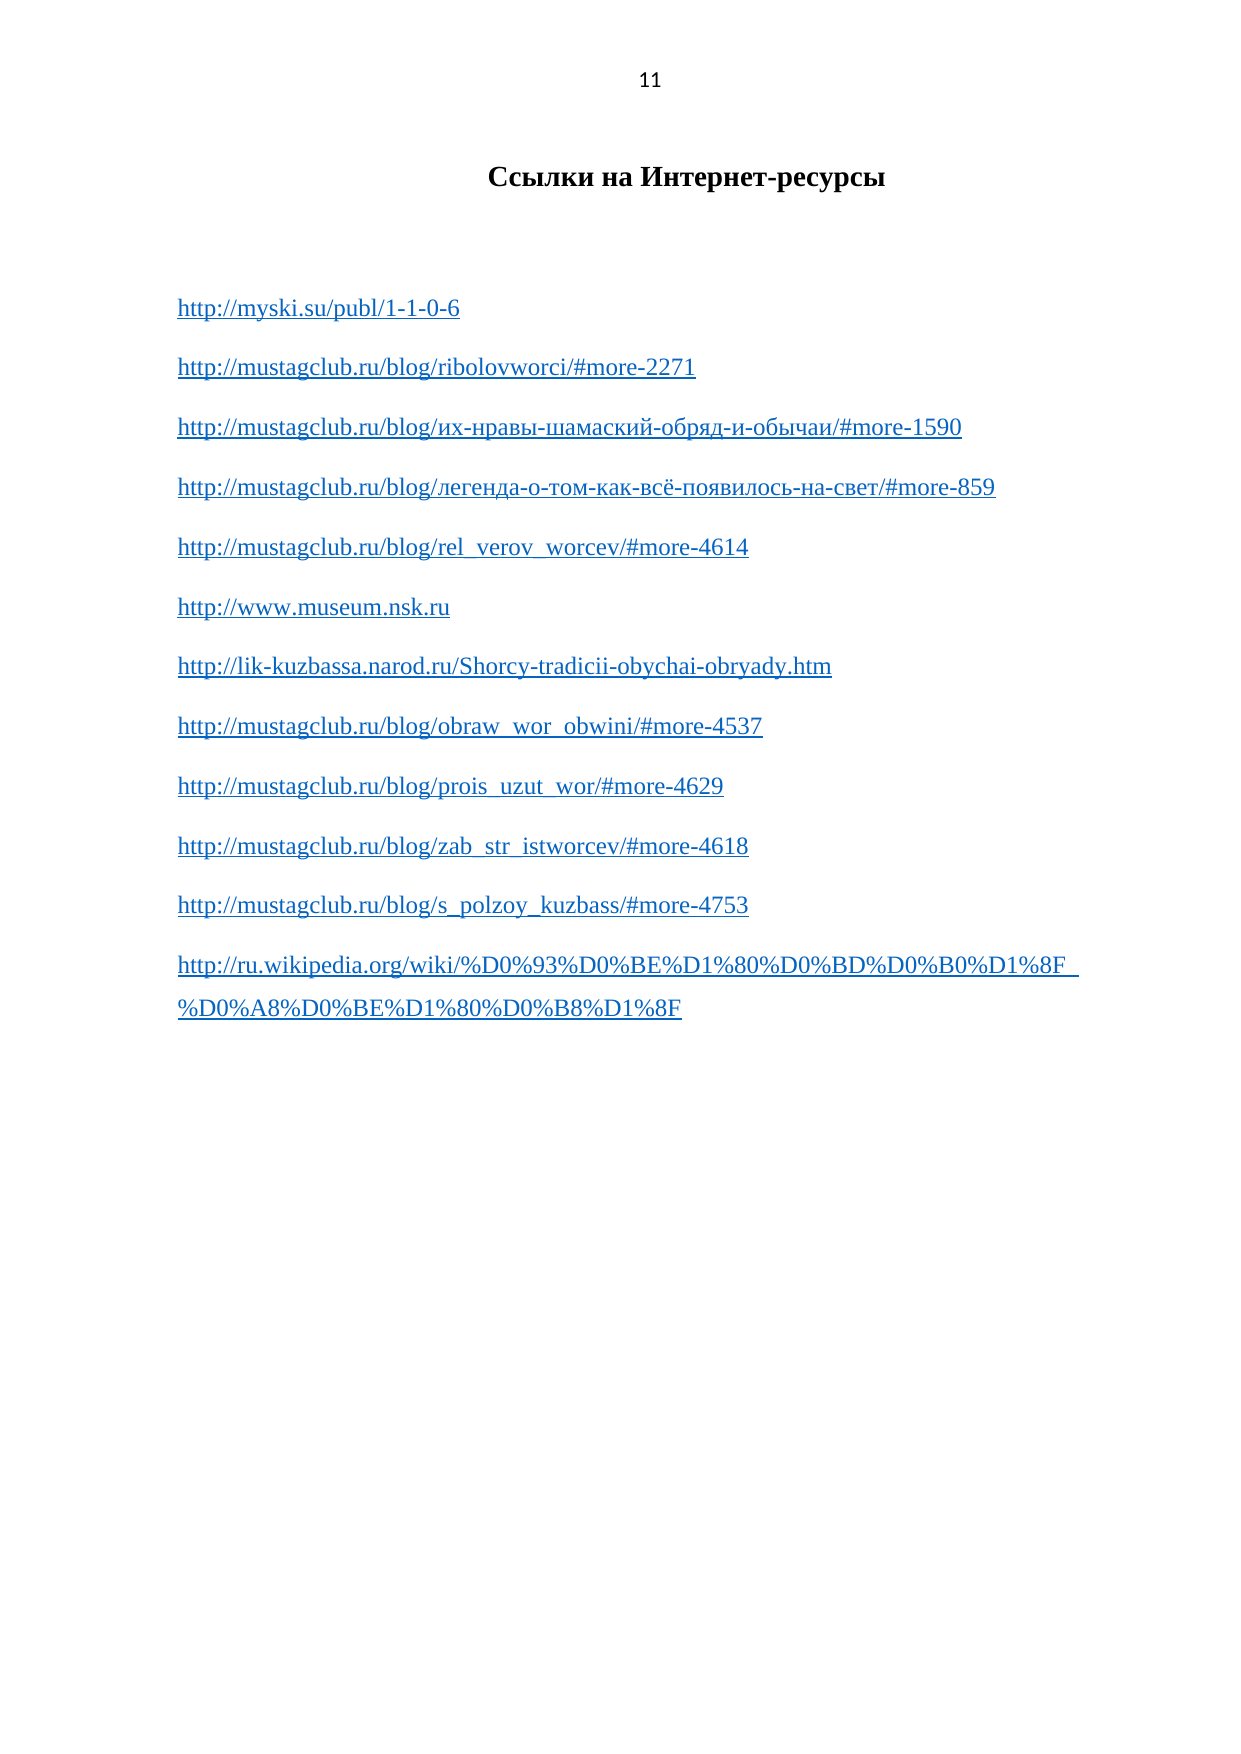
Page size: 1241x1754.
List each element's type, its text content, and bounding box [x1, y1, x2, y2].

text http://mustagclub.ru/blog/легенда-о-том-как-всё-появилось-на-свет/#more-859 [177, 472, 1122, 501]
text http://mustagclub.ru/blog/rel_verov_worcev/#more-4614 [177, 532, 1122, 561]
text http://mustagclub.ru/blog/ribolovworci/#more-2271 [177, 352, 1122, 381]
text http://mustagclub.ru/blog/zab_str_istworcev/#more-4618 [177, 831, 1122, 859]
text http://lik-kuzbassa.narod.ru/Shorcy-tradicii-obychai-obryady.htm [177, 651, 1122, 680]
text http://myski.su/publ/1-1-0-6 [177, 293, 1122, 321]
text http://mustagclub.ru/blog/prois_uzut_wor/#more-4629 [177, 771, 1122, 800]
text Ссылки на Интернет-ресурсы [251, 159, 1122, 192]
text http://mustagclub.ru/blog/obraw_wor_obwini/#more-4537 [177, 711, 1122, 740]
text http://mustagclub.ru/blog/s_polzoy_kuzbass/#more-4753 [177, 891, 1122, 919]
text http://ru.wikipedia.org/wiki/%D0%93%D0%BE%D1%80%D0%BD%D0%B0%D1%8F_%D0%A8%D0%BE%D1%80%D0%B8%D1%8F [177, 950, 1122, 1022]
text http://mustagclub.ru/blog/их-нравы-шамаский-обряд-и-обычаи/#more-1590 [177, 412, 1122, 441]
text http://www.museum.nsk.ru [177, 592, 1122, 620]
